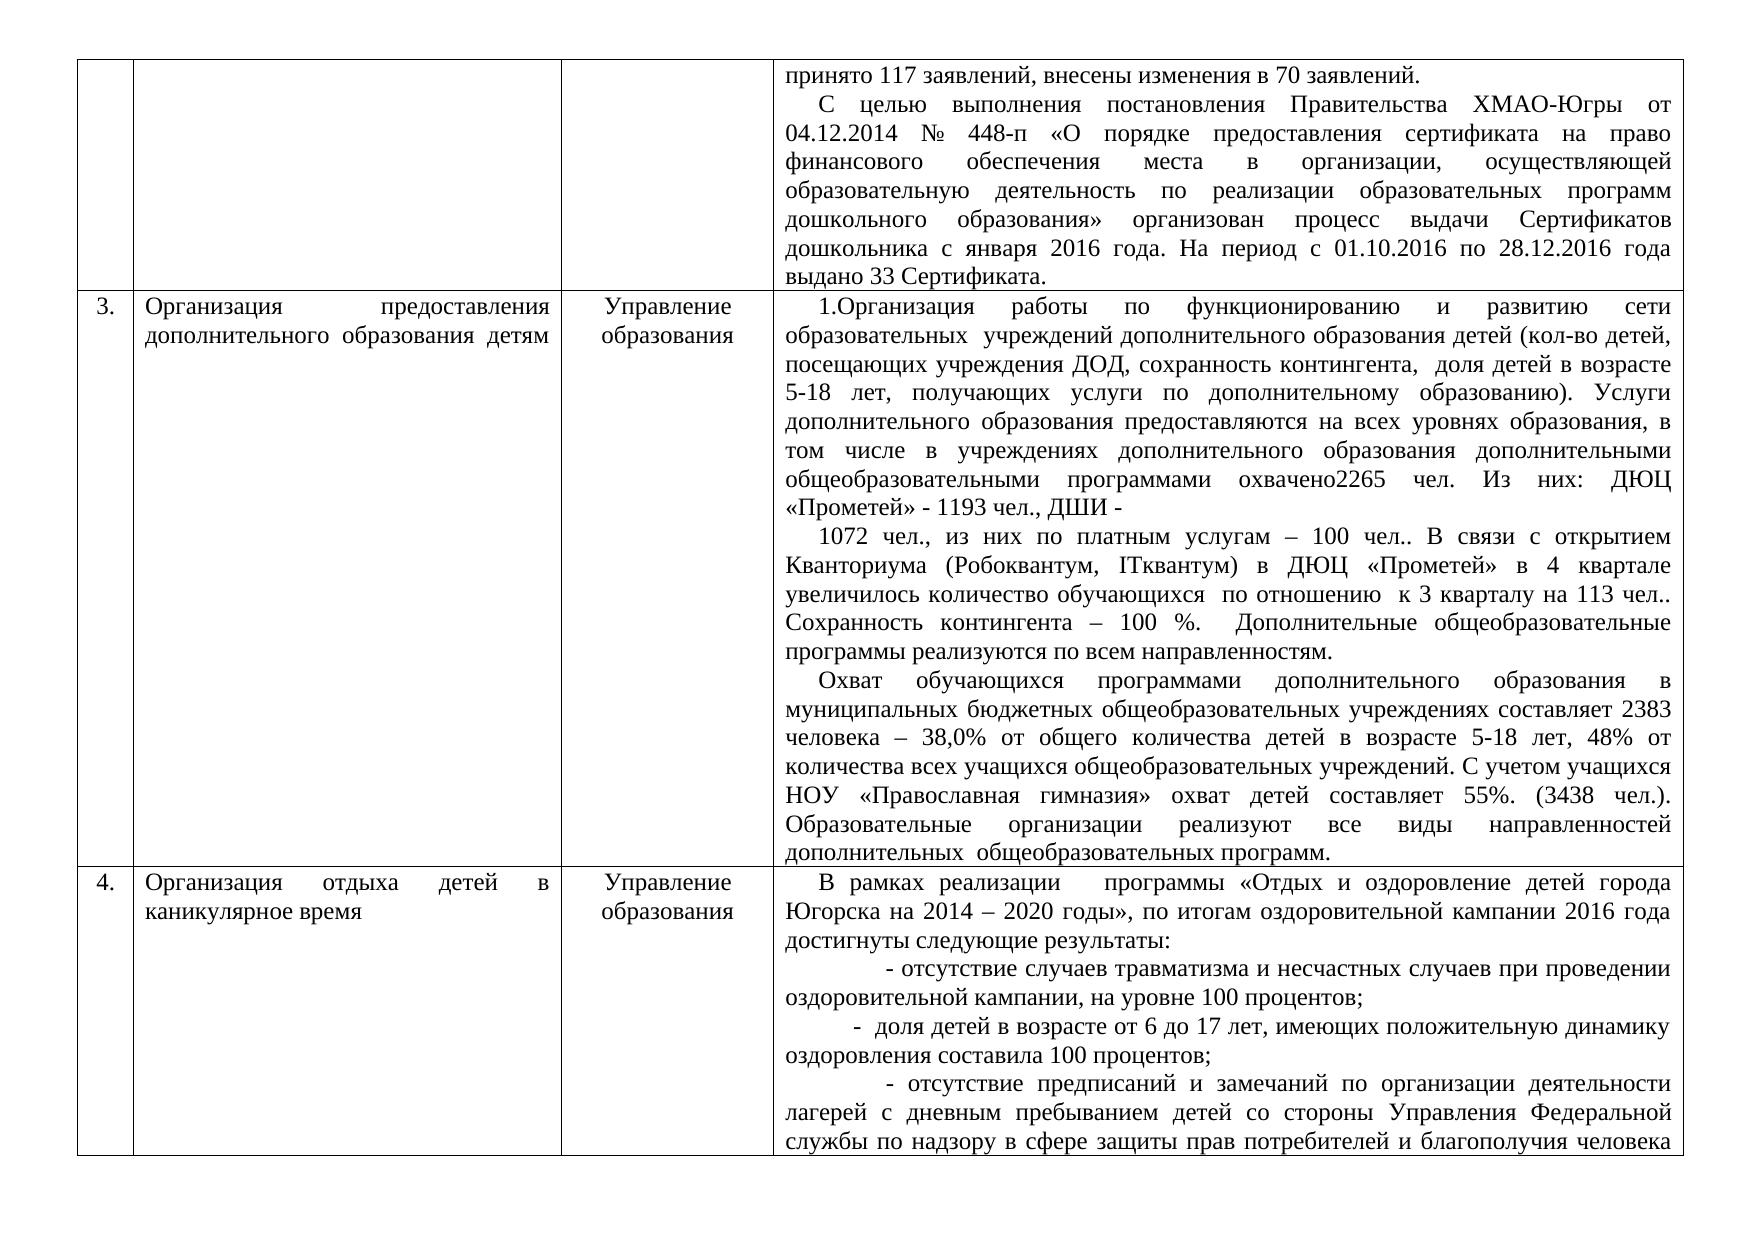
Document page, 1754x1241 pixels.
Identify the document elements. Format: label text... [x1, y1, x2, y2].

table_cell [562, 60, 773, 290]
table_cell Управление образования [562, 291, 773, 866]
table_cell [134, 867, 561, 1155]
table_cell 4. [78, 867, 133, 1155]
table_cell 3. [78, 291, 133, 866]
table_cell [774, 867, 1683, 1155]
table_cell 2. [78, 60, 133, 290]
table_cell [562, 867, 773, 1155]
table_cell 1.Организация работы по функционированию и развитию сети образовательных учреждений дополнительного образования детей (кол-во детей, посещающих учреждения ДОД, сохранность контингента, доля детей в возрасте 5-18 лет, получающих услуги по дополнительному образованию). Услуги дополнительного образования предоставляются на всех уровнях образования, в том числе в учреждениях дополнительного образования дополнительными общеобразовательными программами охвачено2265 чел. Из них: ДЮЦ «Прометей» - 1193 чел., ДШИ - 1072 чел., из них по платным услугам – 100 чел.. В связи с открытием Кванториума (Робоквантум, ITквантум) в ДЮЦ «Прометей» в 4 квартале увеличилось количество обучающихся по отношению к 3 кварталу на 113 чел.. Сохранность контингента – 100 %. Дополнительные общеобразовательные программы реализуются по всем направленностям. Охват обучающихся программами дополнительного образования в муниципальных бюджетных общеобразовательных учреждениях составляет 2383 человека – 38,0% от общего количества детей в возрасте 5-18 лет, 48% от количества всех учащихся общеобразовательных учреждений. С учетом учащихся НОУ «Православная гимназия» охват детей составляет 55%. (3438 чел.). Образовательные организации реализуют все виды направленностей дополнительных общеобразовательных программ. [774, 291, 1683, 866]
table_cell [774, 60, 1683, 290]
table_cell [134, 60, 561, 290]
table_cell Организация предоставления дополнительного образования детям [134, 291, 561, 866]
